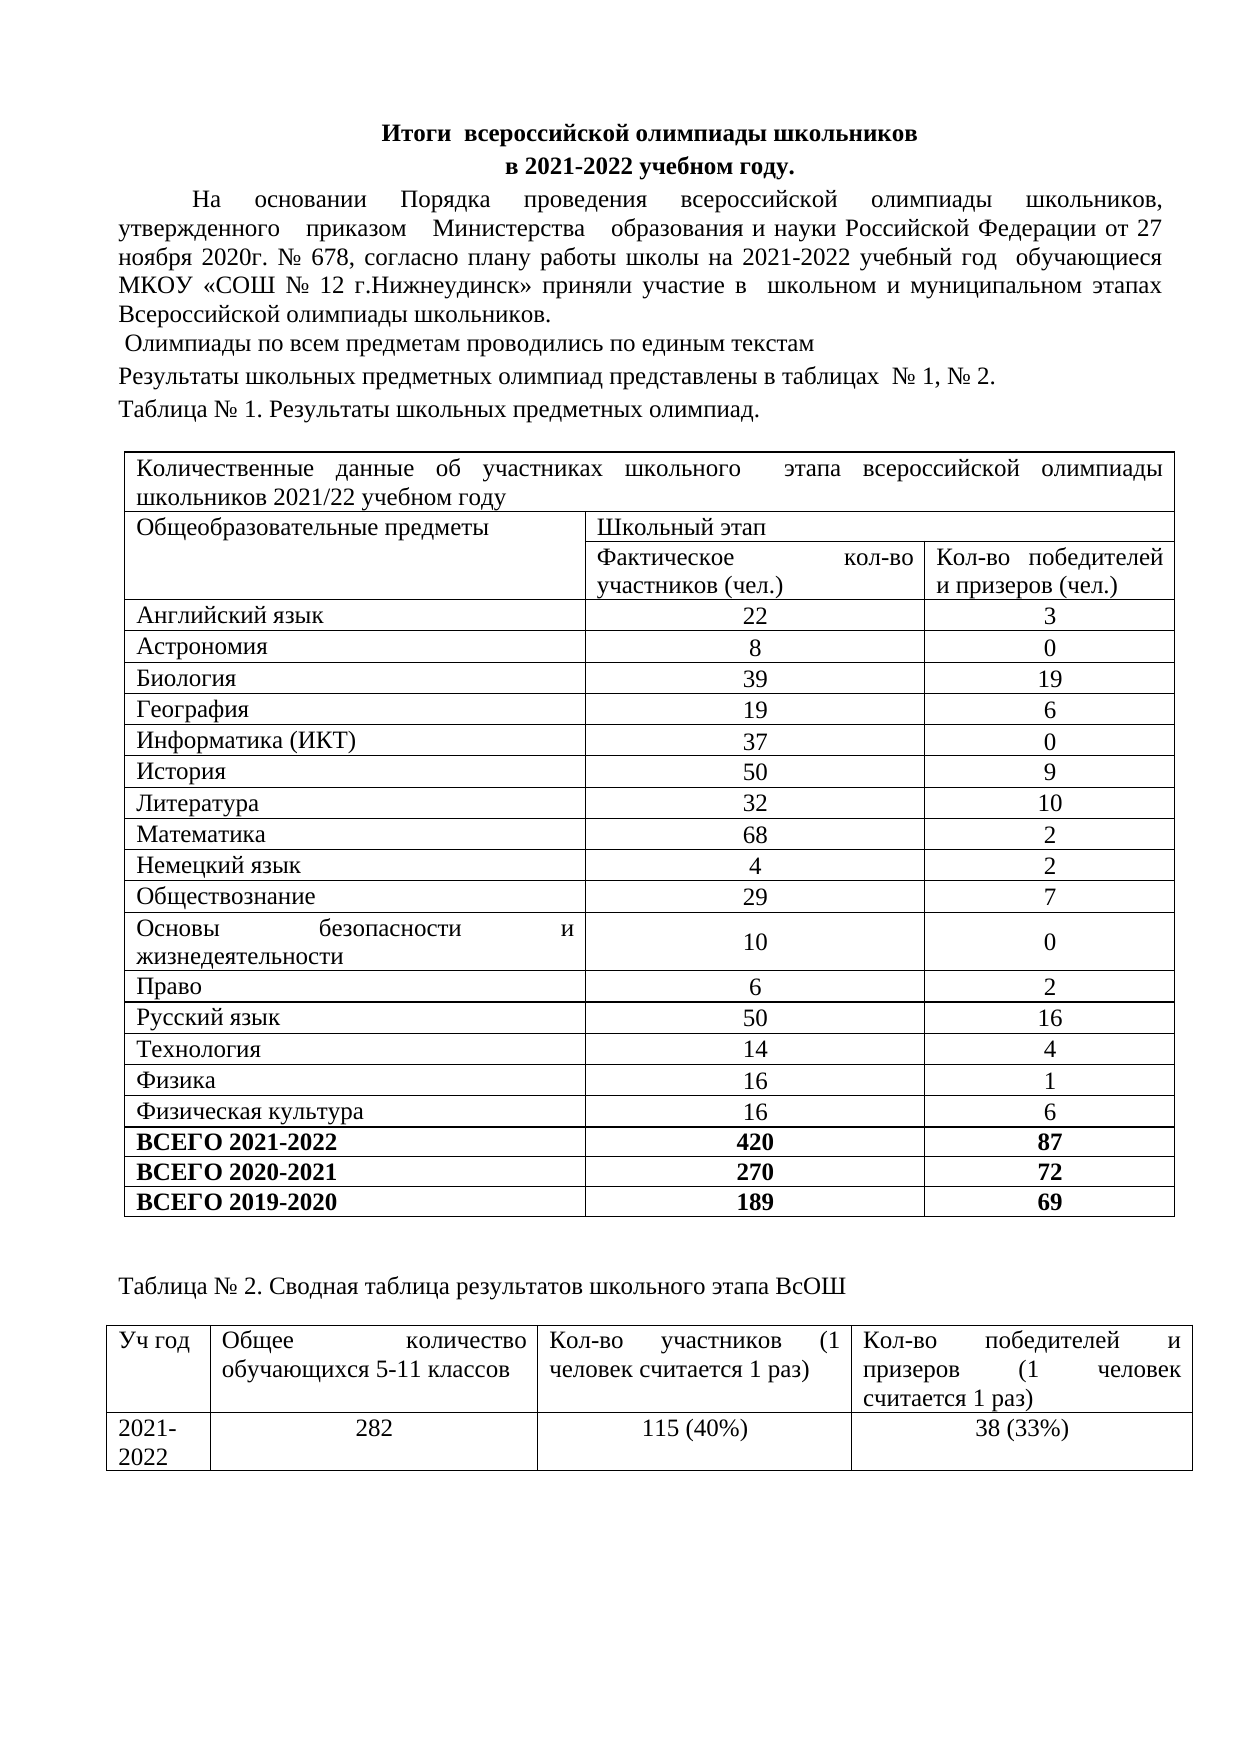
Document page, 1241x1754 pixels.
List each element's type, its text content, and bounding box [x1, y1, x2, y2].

table_header Общее количество обучающихся 5-11 классов [211, 1326, 537, 1412]
table_cell 0 [925, 725, 1174, 755]
table_cell География [125, 694, 585, 724]
table_cell 2 [925, 971, 1174, 1001]
text в 2021-2022 учебном году. [118, 151, 1181, 180]
table_cell 0 [925, 631, 1174, 662]
table_cell 282 [211, 1413, 537, 1470]
table_cell 4 [925, 1034, 1174, 1064]
table_cell 68 [586, 819, 924, 849]
text Олимпиады по всем предметам проводились по единым текстам [118, 328, 1163, 357]
table_cell ВСЕГО 2020-2021 [125, 1157, 585, 1186]
table_cell 19 [925, 663, 1174, 693]
table_cell Технология [125, 1034, 585, 1064]
table_cell 16 [586, 1096, 924, 1126]
table_cell 16 [925, 1003, 1174, 1033]
table_cell Астрономия [125, 631, 585, 662]
table_cell 37 [586, 725, 924, 755]
table_cell История [125, 756, 585, 787]
text На основании Порядка проведения всероссийской олимпиады школьников, утвержденного приказом Министерства образования и науки Российской Федерации от 27 ноября 2020г. № 678, согласно плану работы школы на 2021-2022 учебный год обучающиеся МКОУ «СОШ № 12 г.Нижнеудинск» приняли участие в школьном и муниципальном этапах Всероссийской олимпиады школьников. [118, 184, 1163, 328]
table_cell Математика [125, 819, 585, 849]
table_cell 19 [586, 694, 924, 724]
table_header Уч год [107, 1326, 210, 1412]
text Таблица № 1. Результаты школьных предметных олимпиад. [118, 394, 1181, 423]
table_cell 16 [586, 1065, 924, 1095]
table_cell Физическая культура [125, 1096, 585, 1126]
table_cell Обществознание [125, 881, 585, 912]
table_cell Физика [125, 1065, 585, 1095]
table_header Количественные данные об участниках школьного этапа всероссийской олимпиады школьников 2021/22 учебном году [125, 453, 1174, 511]
table_cell ВСЕГО 2019-2020 [125, 1187, 585, 1216]
table_cell Информатика (ИКТ) [125, 725, 585, 755]
table_cell 6 [586, 971, 924, 1001]
table_cell 10 [925, 788, 1174, 818]
table_cell 3 [925, 600, 1174, 630]
table_cell 87 [925, 1128, 1174, 1156]
table_header Кол-во участников (1 человек считается 1 раз) [538, 1326, 851, 1412]
table_cell Русский язык [125, 1003, 585, 1033]
table_cell 10 [586, 913, 924, 970]
table_cell Фактическое кол-во участников (чел.) [586, 542, 924, 599]
table_cell 6 [925, 694, 1174, 724]
table_cell 72 [925, 1157, 1174, 1186]
table_cell 2021-2022 [107, 1413, 210, 1470]
table_cell 6 [925, 1096, 1174, 1126]
table_cell Общеобразовательные предметы [125, 512, 585, 599]
table_cell 50 [586, 1003, 924, 1033]
table_cell 14 [586, 1034, 924, 1064]
table_cell 29 [586, 881, 924, 912]
table_cell Кол-во победителей и призеров (чел.) [925, 542, 1174, 599]
table_cell Основы безопасности и жизнедеятельности [125, 913, 585, 970]
table_cell Английский язык [125, 600, 585, 630]
table_cell 7 [925, 881, 1174, 912]
table_cell 4 [586, 850, 924, 880]
table_cell 270 [586, 1157, 924, 1186]
table_cell 2 [925, 819, 1174, 849]
table_cell 22 [586, 600, 924, 630]
text Результаты школьных предметных олимпиад представлены в таблицах № 1, № 2. [118, 361, 1163, 390]
table_cell Литература [125, 788, 585, 818]
text Итоги всероссийской олимпиады школьников [118, 118, 1181, 147]
table_header Кол-во победителей и призеров (1 человек считается 1 раз) [852, 1326, 1192, 1412]
table_cell 189 [586, 1187, 924, 1216]
table_cell 32 [586, 788, 924, 818]
table_cell Школьный этап [586, 512, 1174, 541]
table_cell Немецкий язык [125, 850, 585, 880]
table_cell 39 [586, 663, 924, 693]
table_cell 2 [925, 850, 1174, 880]
table_cell 38 (33%) [852, 1413, 1192, 1470]
table_cell 1 [925, 1065, 1174, 1095]
table_cell 115 (40%) [538, 1413, 851, 1470]
table_cell 9 [925, 756, 1174, 787]
table_cell 420 [586, 1128, 924, 1156]
table_cell Право [125, 971, 585, 1001]
table_cell 0 [925, 913, 1174, 970]
table_cell 69 [925, 1187, 1174, 1216]
table_cell 50 [586, 756, 924, 787]
table_cell ВСЕГО 2021-2022 [125, 1128, 585, 1156]
text Таблица № 2. Сводная таблица результатов школьного этапа ВсОШ [118, 1271, 1181, 1299]
table_cell 8 [586, 631, 924, 662]
table_cell Биология [125, 663, 585, 693]
